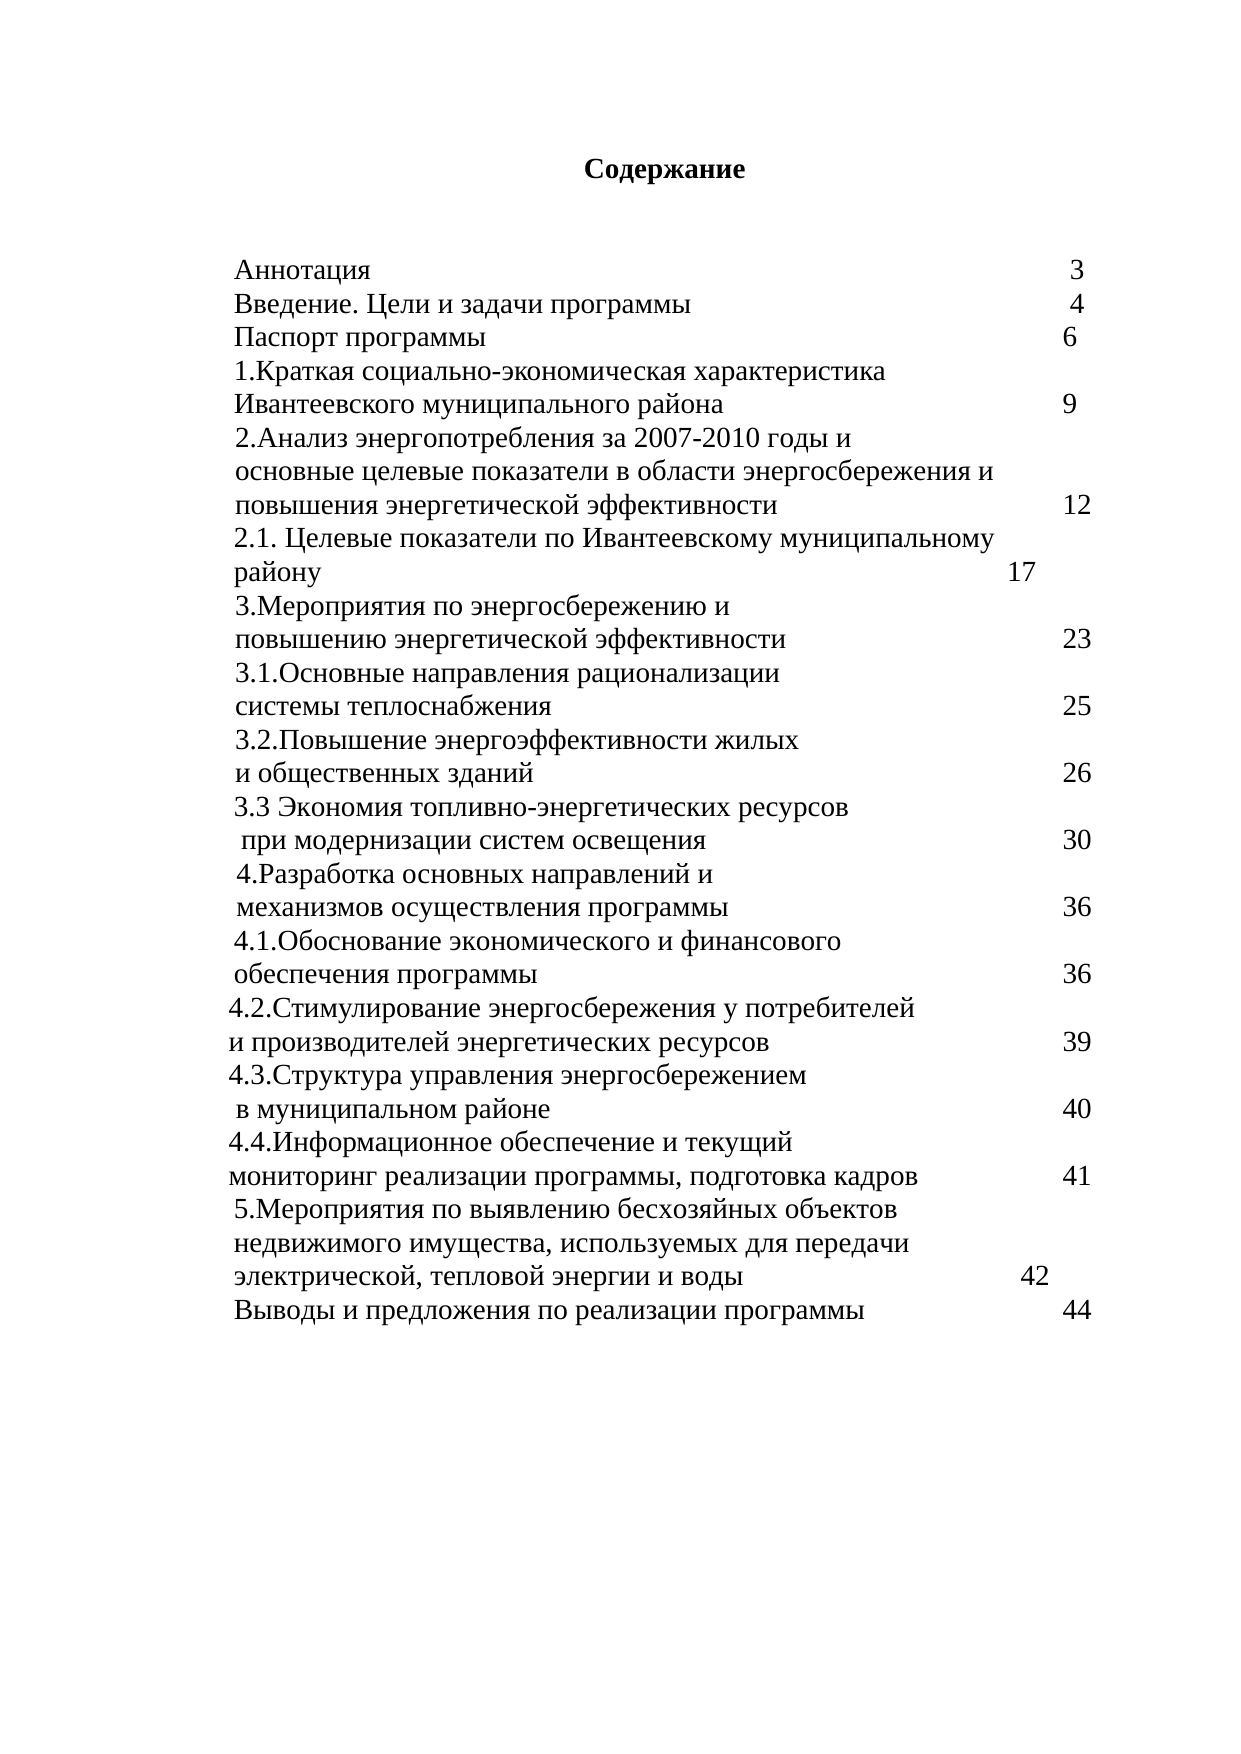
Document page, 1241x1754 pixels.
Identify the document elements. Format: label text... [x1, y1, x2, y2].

text 2.Анализ энергопотребления за 2007-2010 годы и [177, 420, 1152, 453]
text 3.3 Экономия топливно-энергетических ресурсов [177, 789, 1152, 822]
text 4.1.Обоснование экономического и финансового [177, 923, 1152, 957]
text системы теплоснабжения 25 [177, 688, 1152, 722]
text Паспорт программы 6 [177, 319, 1152, 353]
text 4.4.Информационное обеспечение и текущий [177, 1124, 1152, 1158]
text мониторинг реализации программы, подготовка кадров 41 [177, 1158, 1152, 1191]
text 4.2.Стимулирование энергосбережения у потребителей [177, 990, 1152, 1024]
text Введение. Цели и задачи программы 4 [177, 286, 1152, 319]
text механизмов осуществления программы 36 [177, 889, 1152, 923]
text 5.Мероприятия по выявлению бесхозяйных объектов [177, 1191, 1152, 1225]
text Ивантеевского муниципального района 9 [177, 386, 1152, 420]
text 4.Разработка основных направлений и [177, 856, 1152, 889]
text 3.Мероприятия по энергосбережению и [177, 588, 1152, 621]
text району 17 [177, 554, 1152, 588]
text 1.Краткая социально-экономическая характеристика [177, 353, 1152, 386]
text обеспечения программы 36 [177, 957, 1152, 990]
text основные целевые показатели в области энергосбережения и [177, 453, 1152, 487]
text при модернизации систем освещения 30 [177, 822, 1152, 856]
text в муниципальном районе 40 [177, 1091, 1152, 1124]
text и производителей энергетических ресурсов 39 [177, 1024, 1152, 1057]
text 2.1. Целевые показатели по Ивантеевскому муниципальному [177, 521, 1152, 554]
text повышения энергетической эффективности 12 [177, 487, 1152, 521]
text недвижимого имущества, используемых для передачи [177, 1225, 1152, 1258]
text Выводы и предложения по реализации программы 44 [177, 1292, 1152, 1326]
text электрической, тепловой энергии и воды 42 [177, 1258, 1152, 1292]
text 3.2.Повышение энергоэффективности жилых [177, 722, 1152, 755]
text и общественных зданий 26 [177, 755, 1152, 789]
text 4.3.Структура управления энергосбережением [177, 1057, 1152, 1091]
text Содержание [177, 152, 1152, 185]
text повышению энергетической эффективности 23 [177, 621, 1152, 655]
text Аннотация 3 [177, 252, 1152, 286]
text 3.1.Основные направления рационализации [177, 655, 1152, 688]
